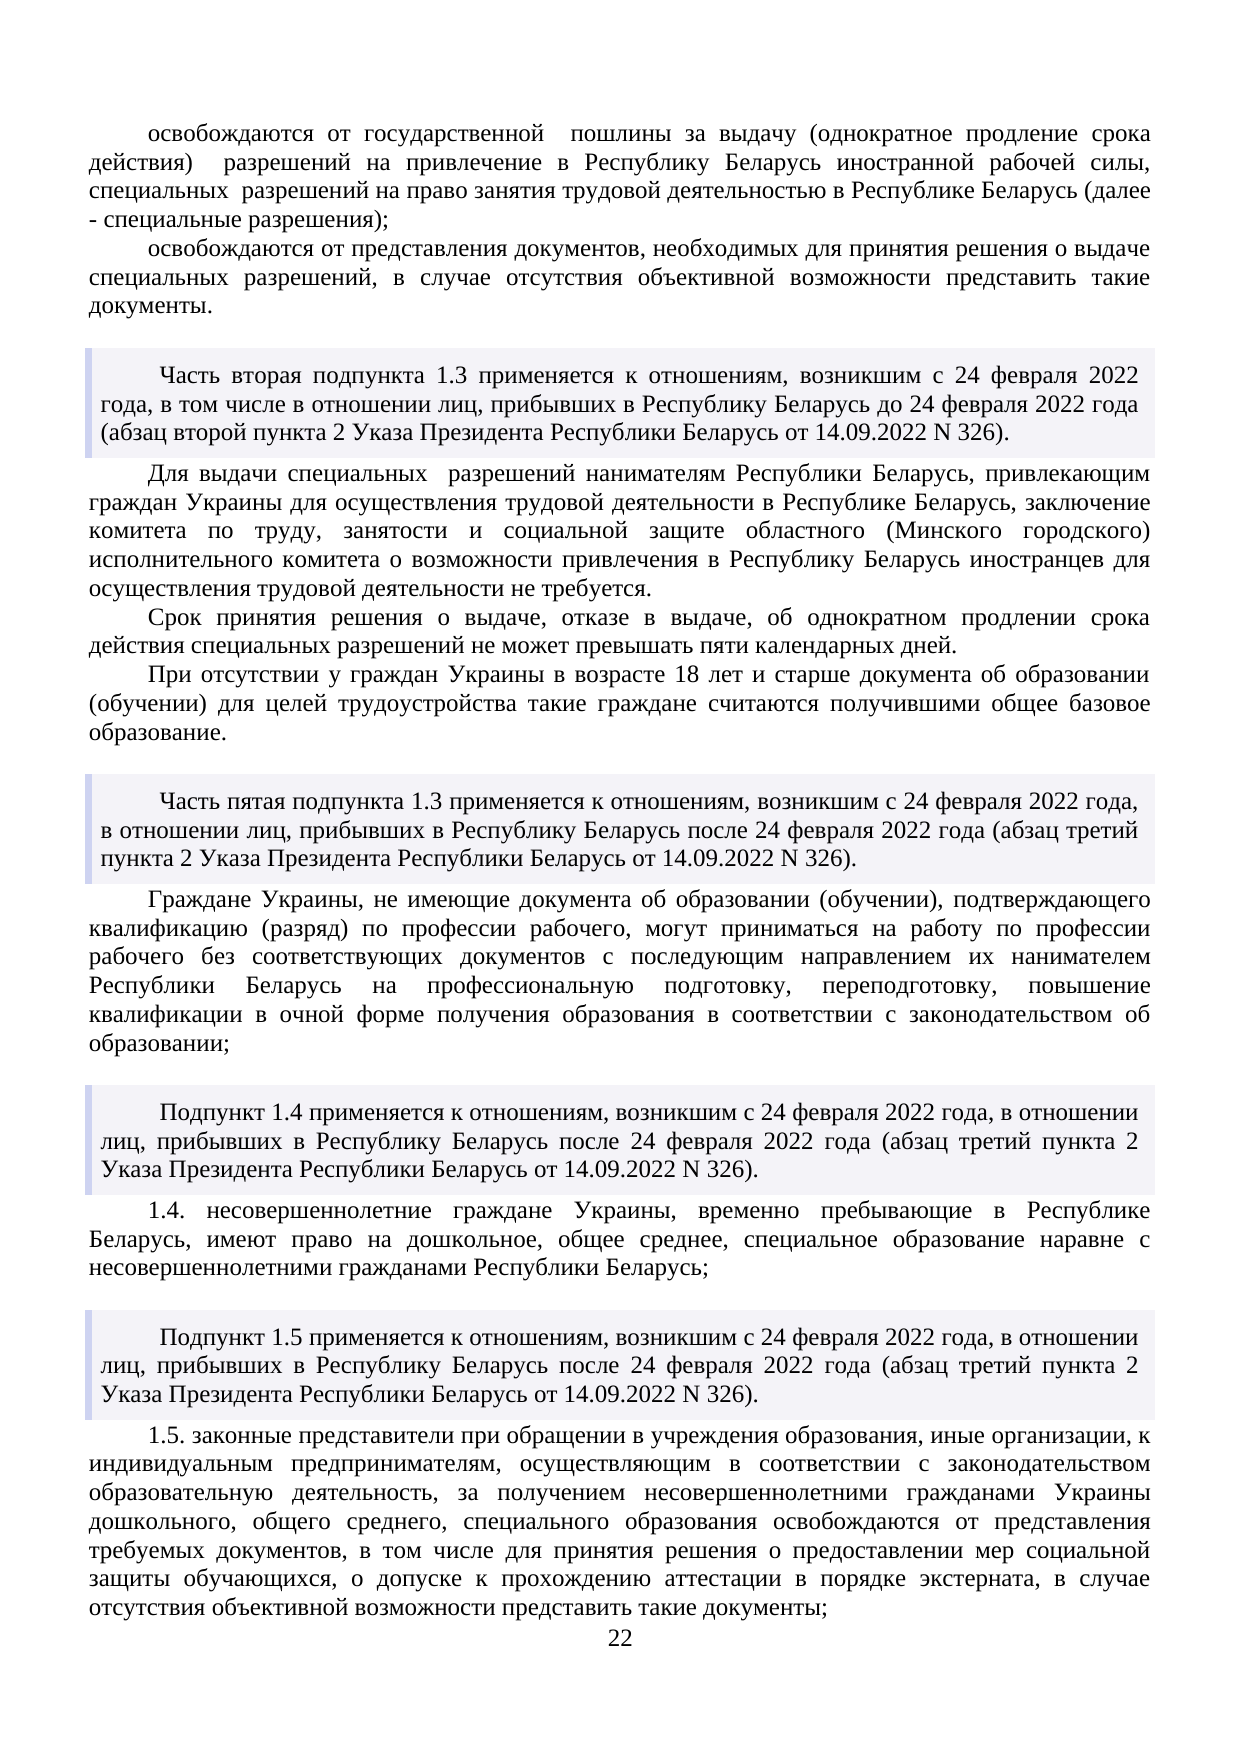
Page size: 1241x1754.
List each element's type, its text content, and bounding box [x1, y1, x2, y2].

text 1.5. законные представители при обращении в учреждения образования, иные организации, к индивидуальным предпринимателям, осуществляющим в соответствии с законодательством образовательную деятельность, за получением несовершеннолетними гражданами Украины дошкольного, общего среднего, специального образования освобождаются от представления требуемых документов, в том числе для принятия решения о предоставлении мер социальной защиты обучающихся, о допуске к прохождению аттестации в порядке экстерната, в случае отсутствия объективной возможности представить такие документы; [89, 1420, 1152, 1621]
text При отсутствии у граждан Украины в возрасте 18 лет и старше документа об образовании (обучении) для целей трудоустройства такие граждане считаются получившими общее базовое образование. [89, 659, 1152, 745]
text 1.4. несовершеннолетние граждане Украины, временно пребывающие в Республике Беларусь, имеют право на дошкольное, общее среднее, специальное образование наравне с несовершеннолетними гражданами Республики Беларусь; [89, 1195, 1152, 1281]
table_header Подпункт 1.5 применяется к отношениям, возникшим с 24 февраля 2022 года, в отношении лиц, прибывших в Республику Беларусь после 24 февраля 2022 года (абзац третий пункта 2 Указа Президента Республики Беларусь от 14.09.2022 N 326). [92, 1310, 1149, 1420]
text Граждане Украины, не имеющие документа об образовании (обучении), подтверждающего квалификацию (разряд) по профессии рабочего, могут приниматься на работу по профессии рабочего без соответствующих документов с последующим направлением их нанимателем Республики Беларусь на профессиональную подготовку, переподготовку, повышение квалификации в очной форме получения образования в соответствии с законодательством об образовании; [89, 884, 1152, 1056]
text Для выдачи специальных разрешений нанимателям Республики Беларусь, привлекающим граждан Украины для осуществления трудовой деятельности в Республике Беларусь, заключение комитета по труду, занятости и социальной защите областного (Минского городского) исполнительного комитета о возможности привлечения в Республику Беларусь иностранцев для осуществления трудовой деятельности не требуется. [89, 458, 1152, 602]
table_header Подпункт 1.4 применяется к отношениям, возникшим с 24 февраля 2022 года, в отношении лиц, прибывших в Республику Беларусь после 24 февраля 2022 года (абзац третий пункта 2 Указа Президента Республики Беларусь от 14.09.2022 N 326). [92, 1085, 1149, 1195]
text освобождаются от представления документов, необходимых для принятия решения о выдаче специальных разрешений, в случае отсутствия объективной возможности представить такие документы. [89, 233, 1152, 319]
table_header Часть пятая подпункта 1.3 применяется к отношениям, возникшим с 24 февраля 2022 года, в отношении лиц, прибывших в Республику Беларусь после 24 февраля 2022 года (абзац третий пункта 2 Указа Президента Республики Беларусь от 14.09.2022 N 326). [92, 774, 1149, 884]
text Срок принятия решения о выдаче, отказе в выдаче, об однократном продлении срока действия специальных разрешений не может превышать пяти календарных дней. [89, 602, 1152, 659]
table_header Часть вторая подпункта 1.3 применяется к отношениям, возникшим с 24 февраля 2022 года, в том числе в отношении лиц, прибывших в Республику Беларусь до 24 февраля 2022 года (абзац второй пункта 2 Указа Президента Республики Беларусь от 14.09.2022 N 326). [92, 348, 1149, 458]
text освобождаются от государственной пошлины за выдачу (однократное продление срока действия) разрешений на привлечение в Республику Беларусь иностранной рабочей силы, специальных разрешений на право занятия трудовой деятельностью в Республике Беларусь (далее - специальные разрешения); [89, 118, 1152, 233]
